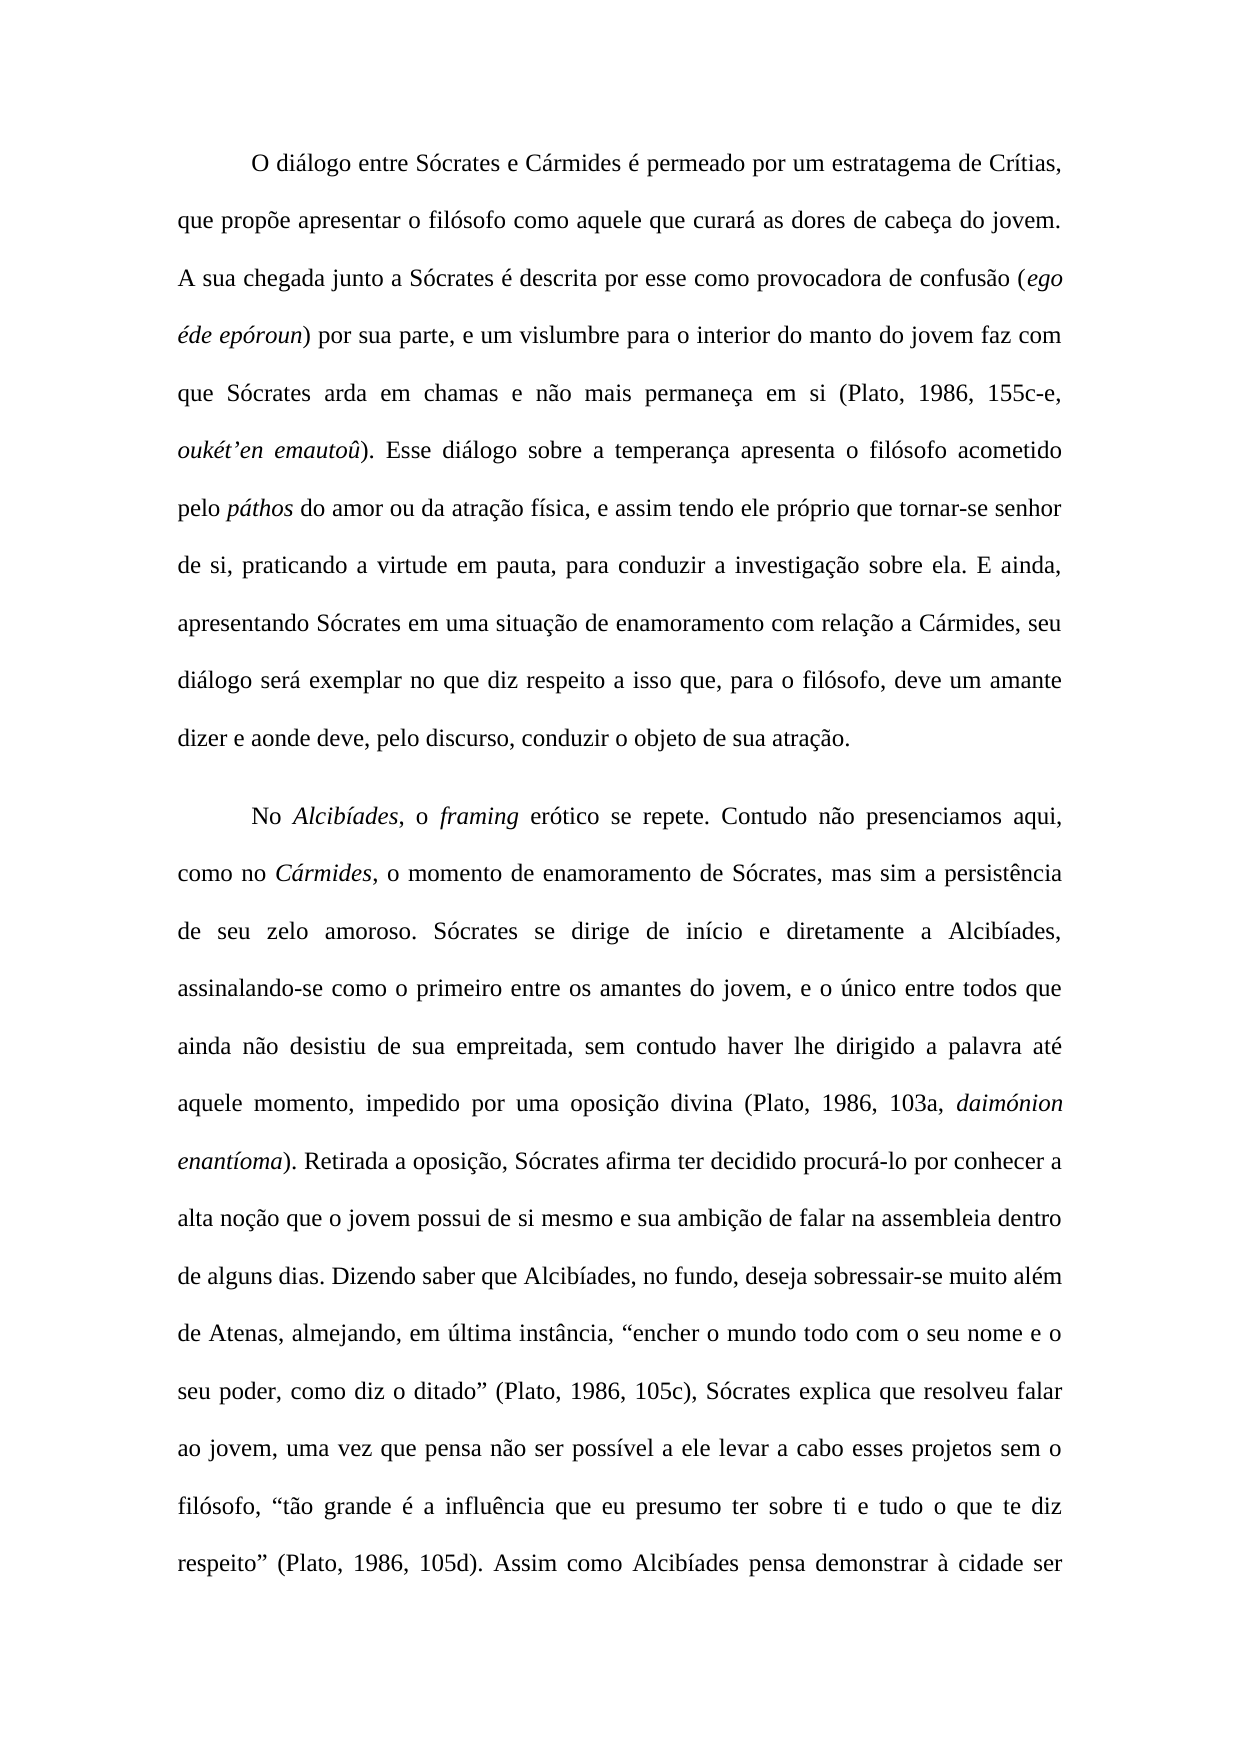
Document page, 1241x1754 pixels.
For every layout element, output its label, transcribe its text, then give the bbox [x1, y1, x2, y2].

text O diálogo entre Sócrates e Cármides é permeado por um estratagema de Crítias, que propõe apresentar o filósofo como aquele que curará as dores de cabeça do jovem. A sua chegada junto a Sócrates é descrita por esse como provocadora de confusão (ego éde epóroun) por sua parte, e um vislumbre para o interior do manto do jovem faz com que Sócrates arda em chamas e não mais permaneça em si (Plato, 1986, 155c-e, oukét’en emautoû). Esse diálogo sobre a temperança apresenta o filósofo acometido pelo páthos do amor ou da atração física, e assim tendo ele próprio que tornar-se senhor de si, praticando a virtude em pauta, para conduzir a investigação sobre ela. E ainda, apresentando Sócrates em uma situação de enamoramento com relação a Cármides, seu diálogo será exemplar no que diz respeito a isso que, para o filósofo, deve um amante dizer e aonde deve, pelo discurso, conduzir o objeto de sua atração. [177, 148, 1063, 751]
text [177, 801, 1063, 1577]
